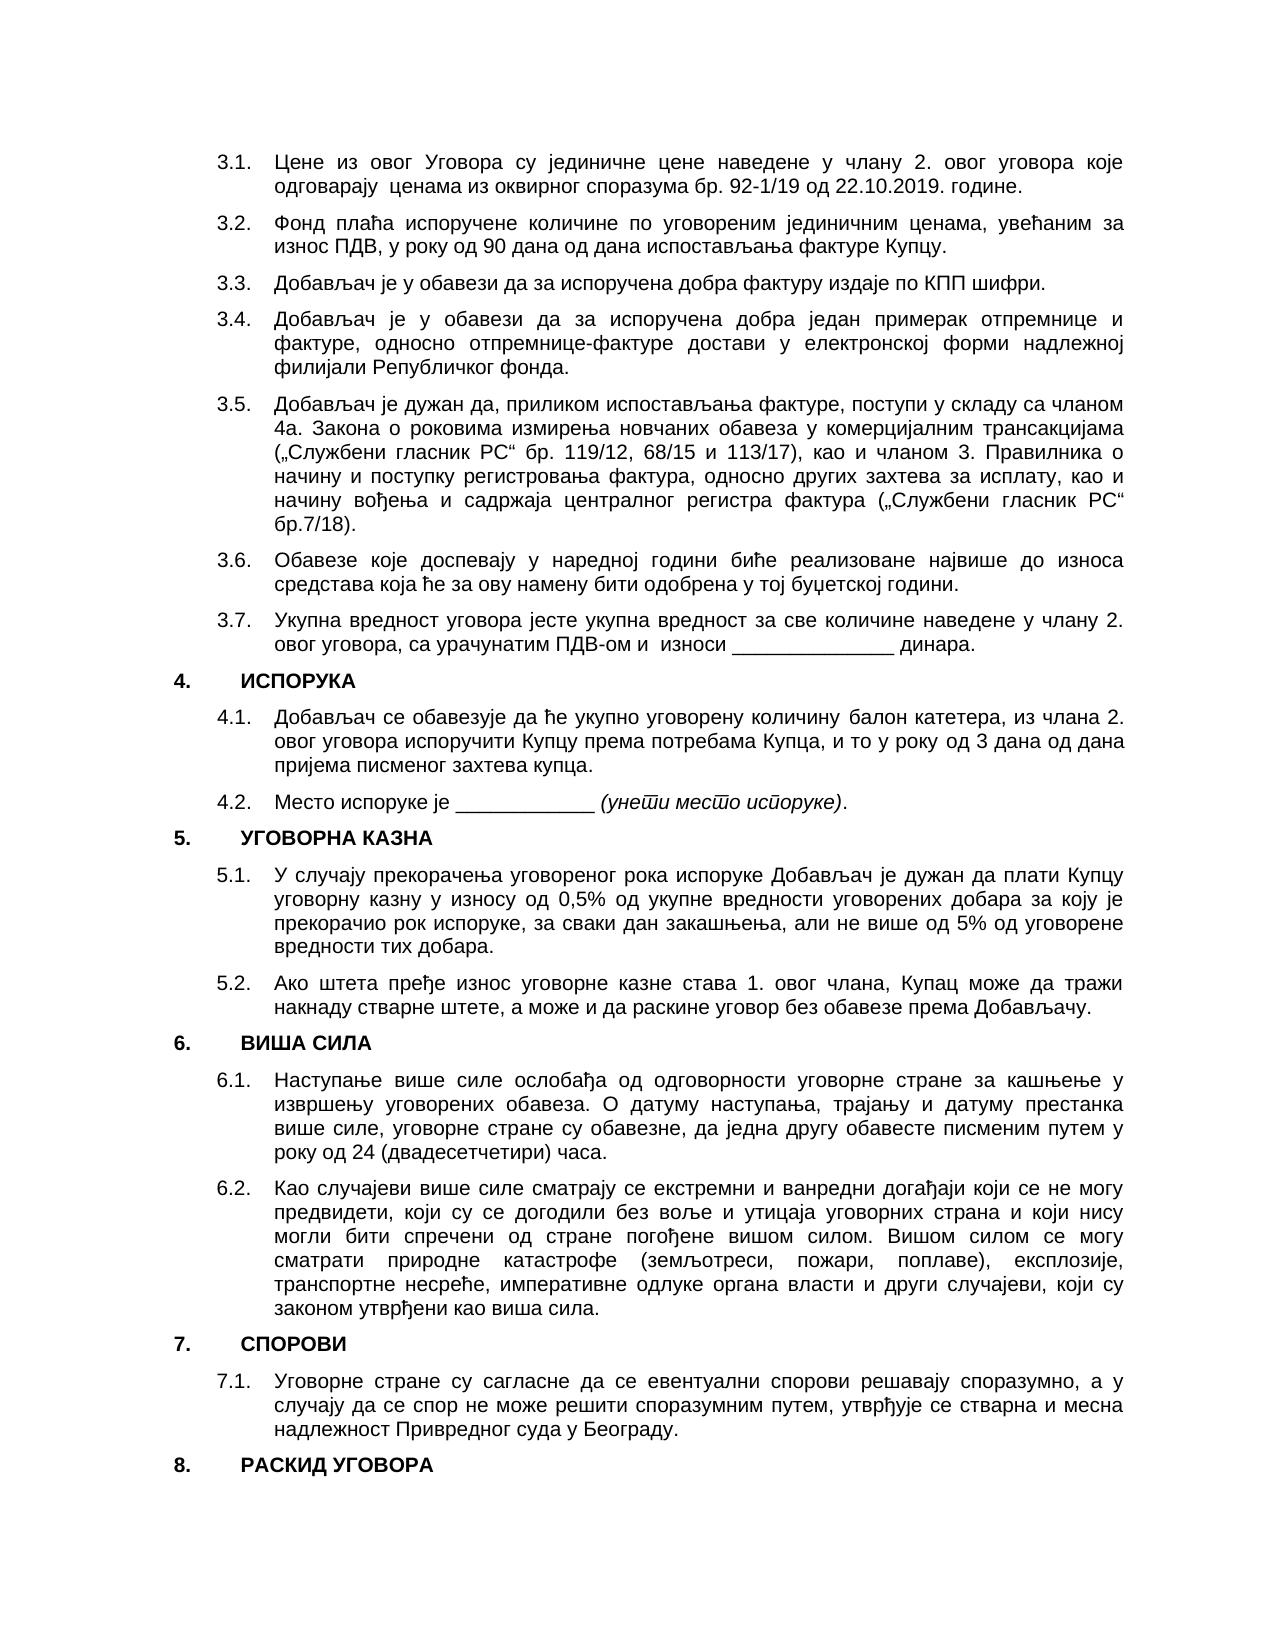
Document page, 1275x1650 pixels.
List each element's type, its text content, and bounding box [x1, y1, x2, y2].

list УГОВОРНА КАЗНА [174, 826, 1123, 850]
list Фонд плаћа испоручене количине по уговореним јединичним ценама, увећаним за износ ПДВ, у року од 90 дана од дана испостављања фактуре Купцу. [217, 210, 1125, 258]
list ВИША СИЛА [174, 1031, 1123, 1055]
list Oбавезе које доспевају у наредној години биће реализоване највише до износа средстава која ће за ову намену бити одобрена у тој буџетској години. [217, 548, 1125, 596]
list Добављач се обавезује да ће укупно уговорену количину балон катетера, из члана 2. овог уговора испоручити Купцу према потребама Купца, и то у року од 3 дана од дана пријема писменог захтева купца. [217, 705, 1125, 777]
list У случају прекорачења уговореног рока испоруке Добављач је дужан да плати Купцу уговорну казну у износу од 0,5% од укупне вредности уговорених добара за коју је прекорачио рок испоруке, за сваки дан закашњења, али не више од 5% од уговорене вредности тих добара. [216, 862, 1125, 958]
list СПОРОВИ [174, 1332, 1123, 1356]
list Добављач је у обавези да за испоручена добра један примерак отпремнице и фактуре, oдносно отпремнице-фактуре достави у електронској форми надлежној филијали Републичког фонда. [217, 307, 1125, 379]
list Као случајеви више силе сматрају се екстремни и ванредни догађаји који се не могу предвидети, који су се догодили без воље и утицаја уговорних страна и који нису могли бити спречени од стране погођене вишом силом. Вишом силом се могу сматрати природне катастрофе (земљотреси, пожари, поплаве), експлозије, транспортне несреће, императивне одлуке органа власти и други случајеви, који су законом утврђени као виша сила. [216, 1176, 1125, 1320]
list Цене из овог Уговора су јединичне цене наведене у члану 2. овог уговора које одговарају ценама из оквирног споразума бр. 92-1/19 од 22.10.2019. године. [217, 150, 1125, 198]
list ИСПОРУКА [174, 669, 1123, 693]
list Укупна вредност уговора јесте укупна вредност за све количине наведене у члану 2. овог уговора, са урачунатим ПДВ-ом и износи ______________ динара. [217, 608, 1125, 656]
list Уговорне стране су сагласне да се евентуални спорови решавају споразумно, а у случају да се спор не може решити споразумним путем, утврђује се стварна и месна надлежност Привредног суда у Београду. [216, 1369, 1125, 1441]
list РАСКИД УГОВОРА [174, 1453, 1123, 1477]
list Ако штета пређе износ уговорне казне става 1. овог члана, Купац може да тражи накнаду стварне штете, а може и да раскине уговор без обавезе према Добављачу. [216, 971, 1125, 1019]
list Наступање више силе ослобађа од одговорности уговорне стране за кашњење у извршењу уговорених обавеза. О датуму наступања, трајању и датуму престанка више силе, уговорне стране су обавезне, да једна другу обавесте писменим путем у року од 24 (двадесетчетири) часа. [216, 1068, 1125, 1163]
list Добављач је дужан да, приликом испостављања фактуре, поступи у складу са чланом 4а. Закона о роковима измирења новчаних обавеза у комерцијалним трансакцијама („Службени гласник РС“ бр. 119/12, 68/15 и 113/17), као и чланом 3. Правилника о начину и поступку регистровања фактура, односно других захтева за исплату, као и начину вођења и садржаја централног регистра фактура („Службени гласник РС“ бр.7/18). [217, 392, 1125, 535]
list Место испоруке је ____________ (унети место испоруке). [217, 789, 1125, 813]
list Добављач је у обавези да за испоручена добра фактуру издаје по КПП шифри. [217, 271, 1125, 295]
